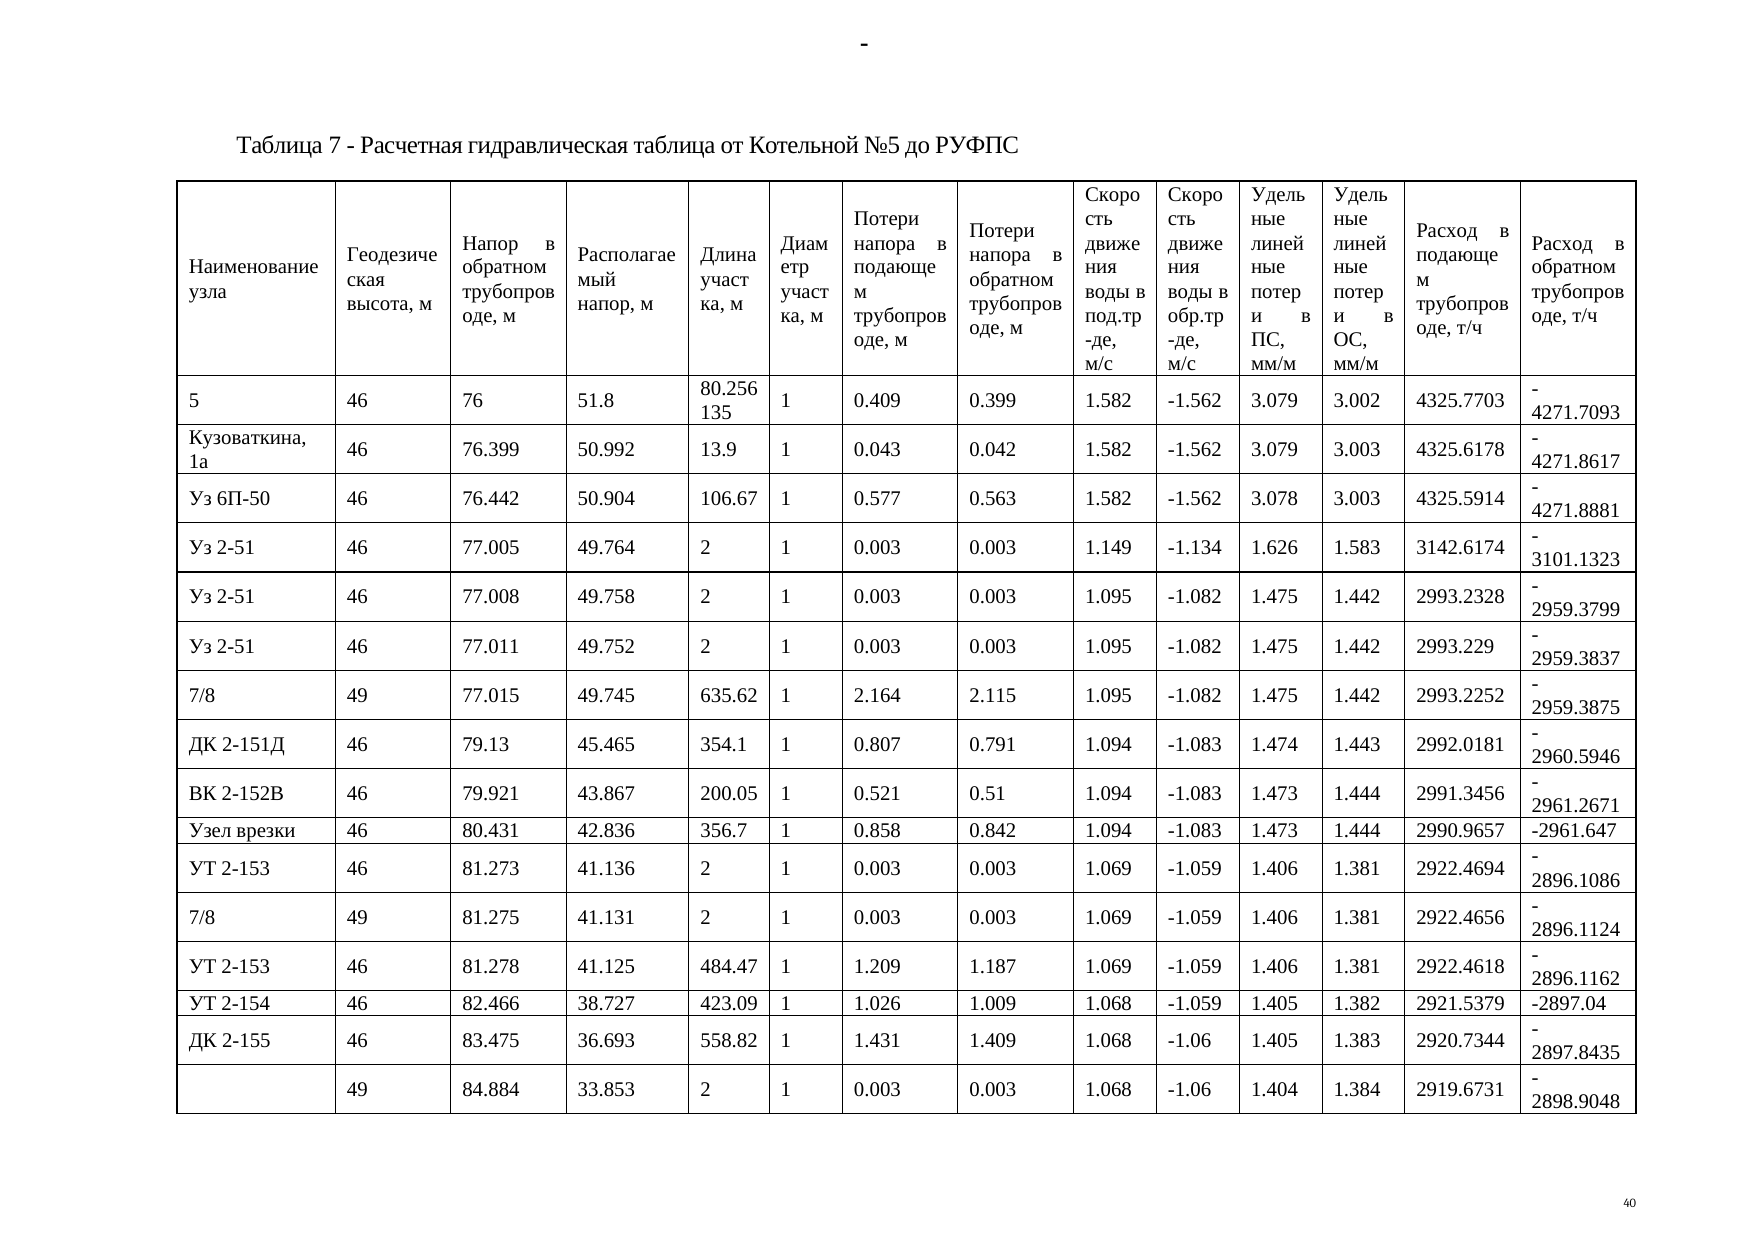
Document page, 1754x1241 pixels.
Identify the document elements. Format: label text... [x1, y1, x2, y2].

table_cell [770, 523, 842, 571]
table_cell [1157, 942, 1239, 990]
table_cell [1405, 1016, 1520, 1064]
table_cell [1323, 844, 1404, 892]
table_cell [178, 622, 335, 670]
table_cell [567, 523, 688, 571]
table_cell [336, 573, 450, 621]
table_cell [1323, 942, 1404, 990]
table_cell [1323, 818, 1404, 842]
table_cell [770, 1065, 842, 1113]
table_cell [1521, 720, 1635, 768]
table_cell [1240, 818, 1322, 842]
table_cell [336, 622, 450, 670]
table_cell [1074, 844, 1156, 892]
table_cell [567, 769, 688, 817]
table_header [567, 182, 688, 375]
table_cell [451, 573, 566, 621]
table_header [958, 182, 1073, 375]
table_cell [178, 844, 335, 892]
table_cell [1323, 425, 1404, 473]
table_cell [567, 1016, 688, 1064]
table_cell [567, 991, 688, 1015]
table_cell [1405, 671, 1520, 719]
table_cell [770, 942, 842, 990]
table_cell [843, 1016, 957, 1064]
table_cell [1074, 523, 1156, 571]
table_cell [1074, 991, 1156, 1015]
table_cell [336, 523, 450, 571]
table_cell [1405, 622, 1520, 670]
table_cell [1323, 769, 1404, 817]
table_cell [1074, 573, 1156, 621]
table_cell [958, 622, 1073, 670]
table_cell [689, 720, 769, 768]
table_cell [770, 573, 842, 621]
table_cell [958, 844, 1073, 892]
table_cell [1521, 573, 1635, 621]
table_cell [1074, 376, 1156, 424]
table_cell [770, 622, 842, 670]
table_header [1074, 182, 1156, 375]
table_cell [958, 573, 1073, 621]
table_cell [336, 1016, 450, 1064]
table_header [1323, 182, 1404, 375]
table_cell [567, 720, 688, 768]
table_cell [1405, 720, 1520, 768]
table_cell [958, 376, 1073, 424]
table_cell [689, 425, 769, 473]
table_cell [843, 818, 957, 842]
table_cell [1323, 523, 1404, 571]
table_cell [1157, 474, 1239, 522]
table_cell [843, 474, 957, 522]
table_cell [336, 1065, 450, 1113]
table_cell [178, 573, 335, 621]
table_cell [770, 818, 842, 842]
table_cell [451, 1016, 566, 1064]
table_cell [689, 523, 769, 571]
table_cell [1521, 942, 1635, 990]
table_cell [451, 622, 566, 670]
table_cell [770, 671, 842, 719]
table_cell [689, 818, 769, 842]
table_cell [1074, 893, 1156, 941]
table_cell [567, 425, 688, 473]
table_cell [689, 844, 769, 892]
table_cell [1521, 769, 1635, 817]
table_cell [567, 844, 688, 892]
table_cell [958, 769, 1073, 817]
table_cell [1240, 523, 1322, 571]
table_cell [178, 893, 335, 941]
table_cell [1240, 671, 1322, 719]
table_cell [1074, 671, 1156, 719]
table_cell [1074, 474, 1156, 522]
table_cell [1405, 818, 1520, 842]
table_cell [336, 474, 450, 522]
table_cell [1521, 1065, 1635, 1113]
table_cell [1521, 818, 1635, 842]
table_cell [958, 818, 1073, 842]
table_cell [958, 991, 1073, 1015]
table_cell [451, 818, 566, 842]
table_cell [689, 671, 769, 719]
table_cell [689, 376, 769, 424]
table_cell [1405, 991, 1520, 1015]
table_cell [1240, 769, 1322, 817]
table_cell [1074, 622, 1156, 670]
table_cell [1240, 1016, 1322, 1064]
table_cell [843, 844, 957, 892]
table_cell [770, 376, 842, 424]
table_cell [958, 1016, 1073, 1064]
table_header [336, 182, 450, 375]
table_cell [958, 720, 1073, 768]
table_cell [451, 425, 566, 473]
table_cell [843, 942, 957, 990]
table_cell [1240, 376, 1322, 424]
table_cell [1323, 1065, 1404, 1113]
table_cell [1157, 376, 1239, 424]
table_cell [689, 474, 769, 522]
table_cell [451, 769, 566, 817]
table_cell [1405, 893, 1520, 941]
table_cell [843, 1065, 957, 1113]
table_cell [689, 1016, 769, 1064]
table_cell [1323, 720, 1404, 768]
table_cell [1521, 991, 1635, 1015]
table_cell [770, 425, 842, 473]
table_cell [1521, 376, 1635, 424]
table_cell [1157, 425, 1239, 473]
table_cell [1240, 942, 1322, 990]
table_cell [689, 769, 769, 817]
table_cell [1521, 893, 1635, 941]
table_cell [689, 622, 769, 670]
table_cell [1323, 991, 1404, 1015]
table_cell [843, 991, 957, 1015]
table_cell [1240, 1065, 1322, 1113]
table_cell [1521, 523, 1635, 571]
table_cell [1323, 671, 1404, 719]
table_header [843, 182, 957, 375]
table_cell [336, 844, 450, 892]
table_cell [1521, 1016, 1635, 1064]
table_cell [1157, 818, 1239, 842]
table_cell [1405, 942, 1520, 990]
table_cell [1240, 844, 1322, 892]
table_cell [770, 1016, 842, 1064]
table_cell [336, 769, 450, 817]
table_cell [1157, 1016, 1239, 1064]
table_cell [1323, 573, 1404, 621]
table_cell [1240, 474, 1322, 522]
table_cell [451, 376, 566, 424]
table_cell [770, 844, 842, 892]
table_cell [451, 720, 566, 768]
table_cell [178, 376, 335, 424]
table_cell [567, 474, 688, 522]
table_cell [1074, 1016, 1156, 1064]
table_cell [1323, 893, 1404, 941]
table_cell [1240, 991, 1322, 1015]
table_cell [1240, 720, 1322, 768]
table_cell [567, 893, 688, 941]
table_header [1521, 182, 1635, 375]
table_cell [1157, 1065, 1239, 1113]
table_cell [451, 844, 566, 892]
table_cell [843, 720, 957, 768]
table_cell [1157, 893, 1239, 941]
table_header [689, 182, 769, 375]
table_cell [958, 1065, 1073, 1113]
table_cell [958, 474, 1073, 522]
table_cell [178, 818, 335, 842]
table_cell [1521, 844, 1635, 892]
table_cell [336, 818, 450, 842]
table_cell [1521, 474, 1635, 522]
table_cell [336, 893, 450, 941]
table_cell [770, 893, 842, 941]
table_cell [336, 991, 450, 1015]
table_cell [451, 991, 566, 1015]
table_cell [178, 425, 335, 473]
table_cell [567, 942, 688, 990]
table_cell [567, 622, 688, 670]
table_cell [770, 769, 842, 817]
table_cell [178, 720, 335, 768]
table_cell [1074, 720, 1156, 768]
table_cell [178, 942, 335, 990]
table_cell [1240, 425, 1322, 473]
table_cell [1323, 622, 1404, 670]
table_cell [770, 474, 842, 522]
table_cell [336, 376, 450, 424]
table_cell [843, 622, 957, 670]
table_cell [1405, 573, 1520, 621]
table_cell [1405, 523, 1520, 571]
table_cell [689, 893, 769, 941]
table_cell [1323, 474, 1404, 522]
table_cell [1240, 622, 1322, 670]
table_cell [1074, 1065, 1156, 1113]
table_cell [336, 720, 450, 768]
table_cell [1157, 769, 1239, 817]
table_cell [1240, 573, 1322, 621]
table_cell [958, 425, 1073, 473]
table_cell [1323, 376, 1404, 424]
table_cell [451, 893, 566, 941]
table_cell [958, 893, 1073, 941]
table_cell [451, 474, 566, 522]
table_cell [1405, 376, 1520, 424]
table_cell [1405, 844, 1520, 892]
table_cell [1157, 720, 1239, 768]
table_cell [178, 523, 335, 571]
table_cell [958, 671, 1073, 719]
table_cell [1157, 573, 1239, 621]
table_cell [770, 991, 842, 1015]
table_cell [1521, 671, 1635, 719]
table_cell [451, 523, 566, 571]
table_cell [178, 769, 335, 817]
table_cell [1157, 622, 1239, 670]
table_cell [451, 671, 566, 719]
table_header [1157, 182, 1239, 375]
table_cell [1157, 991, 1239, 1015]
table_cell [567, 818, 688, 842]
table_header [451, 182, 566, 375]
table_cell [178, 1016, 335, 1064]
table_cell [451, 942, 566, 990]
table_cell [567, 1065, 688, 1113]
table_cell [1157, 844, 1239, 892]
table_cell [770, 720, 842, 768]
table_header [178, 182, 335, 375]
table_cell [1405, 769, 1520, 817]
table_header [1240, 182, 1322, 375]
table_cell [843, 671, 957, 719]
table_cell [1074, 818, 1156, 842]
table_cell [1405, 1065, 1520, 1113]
text Таблица 7 - Расчетная гидравлическая таблица от Котельной №5 до РУФПС [177, 131, 1636, 159]
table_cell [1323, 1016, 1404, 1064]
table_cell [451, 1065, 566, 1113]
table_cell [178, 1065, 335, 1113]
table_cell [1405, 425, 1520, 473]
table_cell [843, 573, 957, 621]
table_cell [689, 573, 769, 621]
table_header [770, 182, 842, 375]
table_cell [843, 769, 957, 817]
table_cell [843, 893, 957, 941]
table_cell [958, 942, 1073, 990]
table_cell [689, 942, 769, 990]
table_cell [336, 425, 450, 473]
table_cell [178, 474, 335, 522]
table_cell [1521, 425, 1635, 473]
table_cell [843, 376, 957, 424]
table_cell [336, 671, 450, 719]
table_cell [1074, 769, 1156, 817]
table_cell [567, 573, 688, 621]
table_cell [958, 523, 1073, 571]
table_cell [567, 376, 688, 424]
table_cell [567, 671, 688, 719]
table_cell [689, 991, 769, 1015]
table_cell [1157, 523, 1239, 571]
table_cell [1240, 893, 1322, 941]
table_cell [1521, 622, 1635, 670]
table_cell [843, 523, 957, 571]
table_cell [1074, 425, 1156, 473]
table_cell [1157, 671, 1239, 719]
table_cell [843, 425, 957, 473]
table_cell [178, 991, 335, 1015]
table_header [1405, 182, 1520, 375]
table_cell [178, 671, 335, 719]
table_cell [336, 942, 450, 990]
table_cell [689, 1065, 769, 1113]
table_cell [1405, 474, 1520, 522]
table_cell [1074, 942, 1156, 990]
